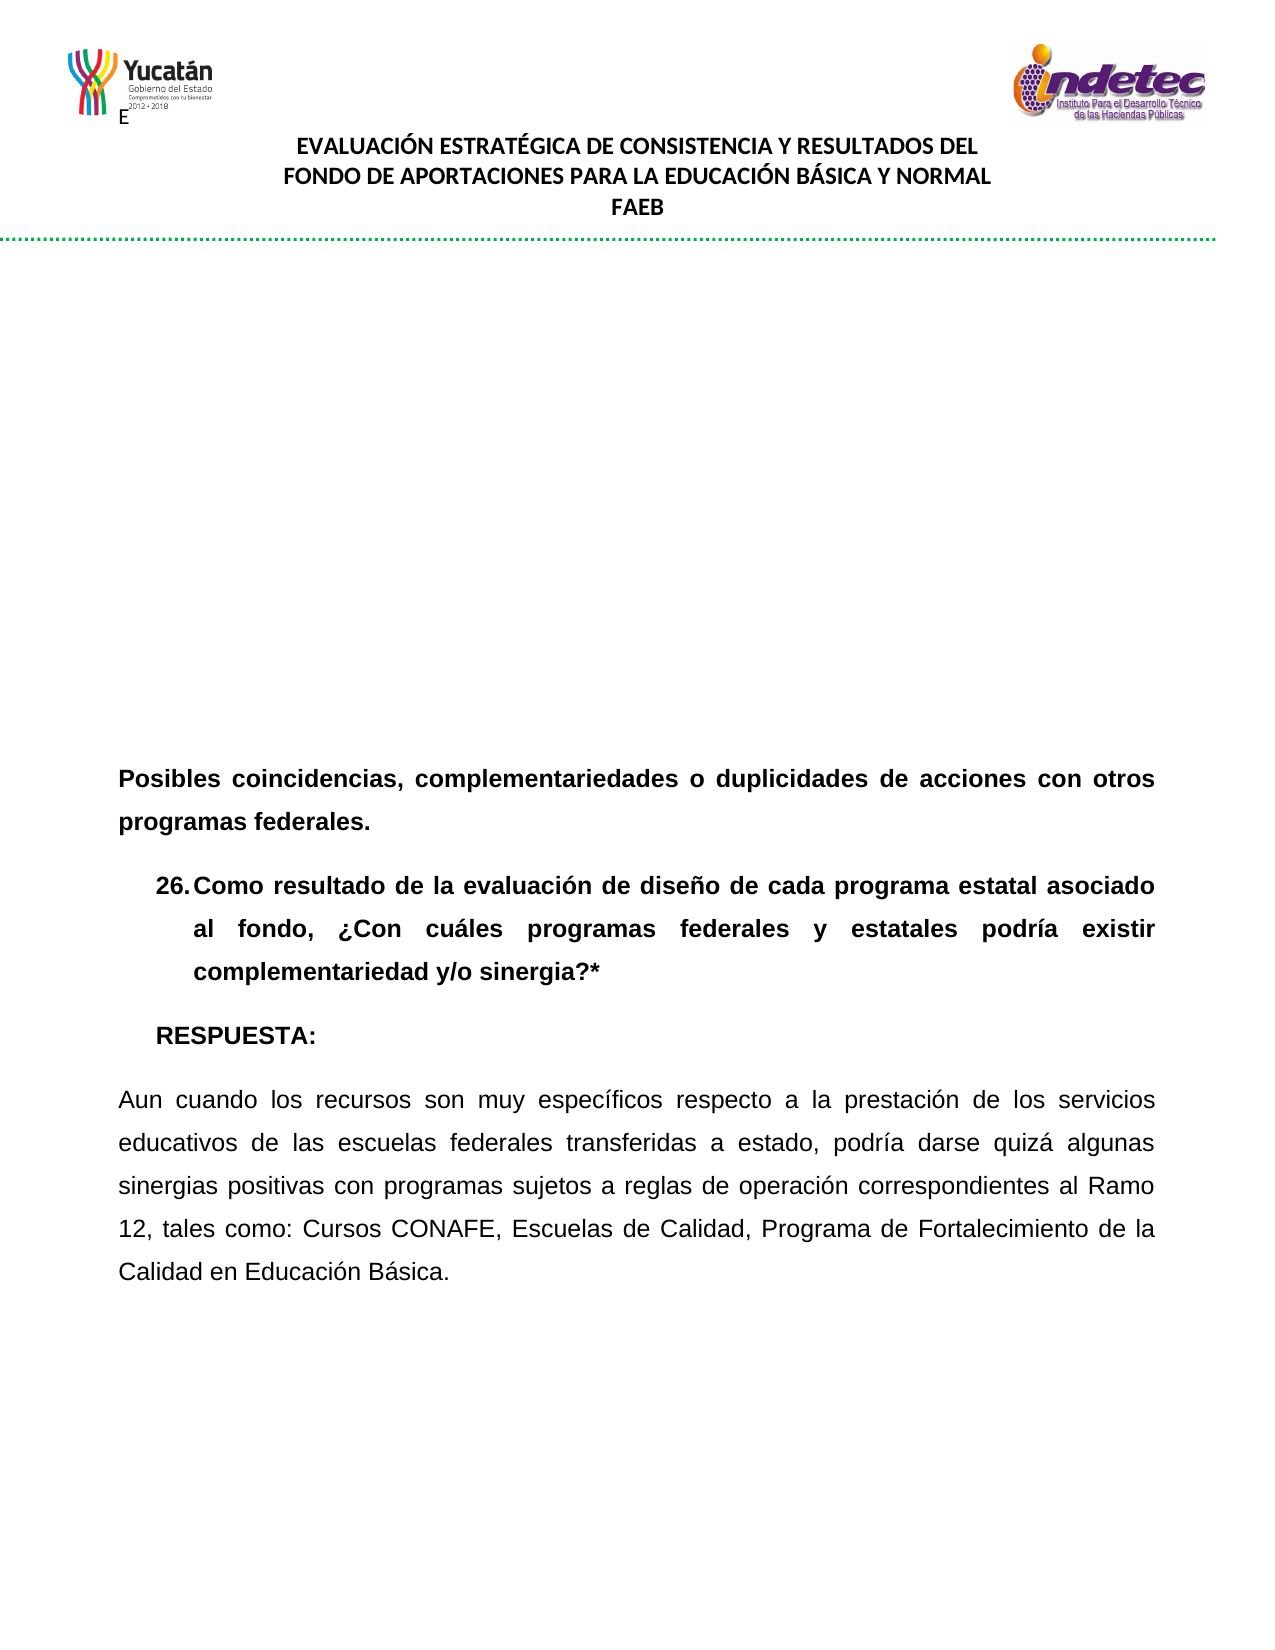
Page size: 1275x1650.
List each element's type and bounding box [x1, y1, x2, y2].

picture [1013, 44, 1205, 124]
picture [53, 15, 226, 149]
